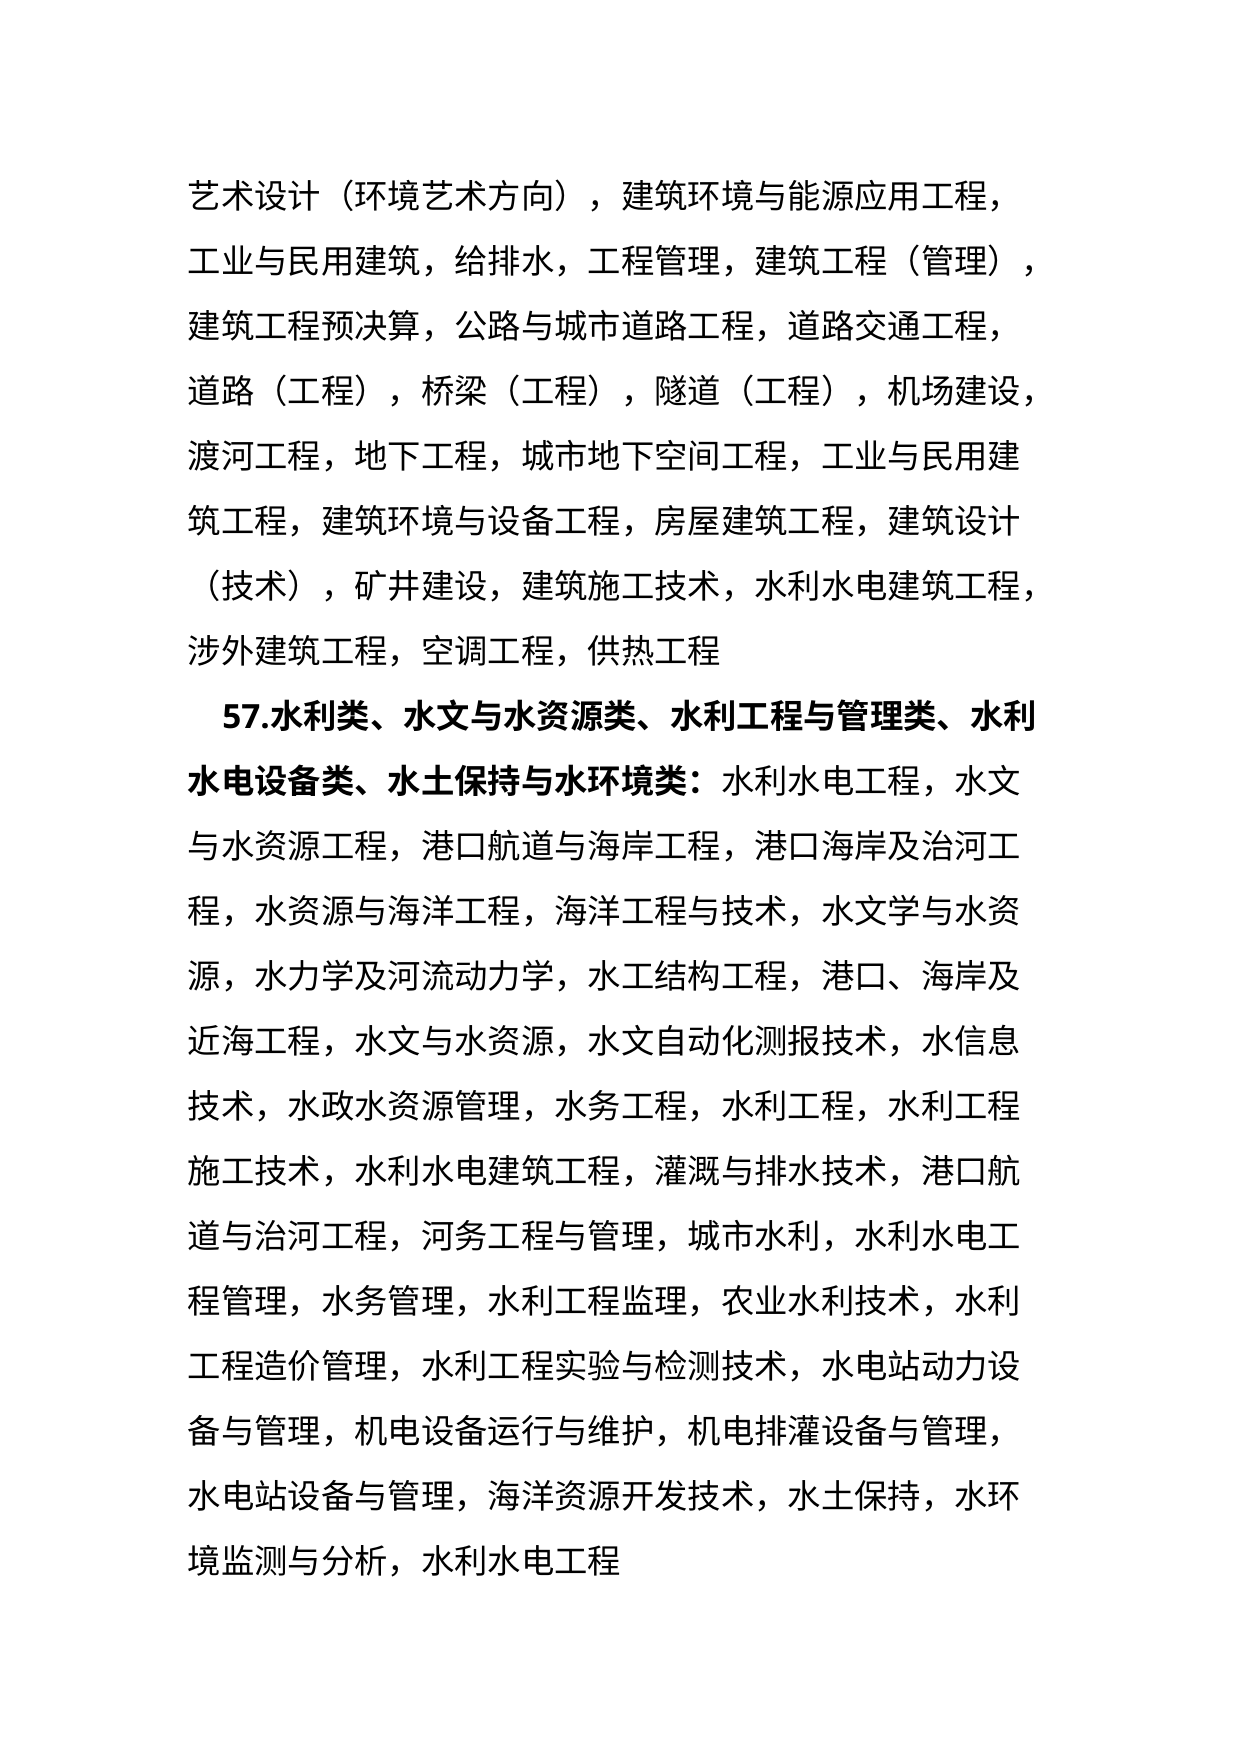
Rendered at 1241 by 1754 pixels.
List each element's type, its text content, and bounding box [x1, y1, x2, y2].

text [187, 162, 1053, 682]
text 57.水利类、水文与水资源类、水利工程与管理类、水利水电设备类、水土保持与水环境类：水利水电工程，水文与水资源工程，港口航道与海岸工程，港口海岸及治河工程，水资源与海洋工程，海洋工程与技术，水文学与水资源，水力学及河流动力学，水工结构工程，港口、海岸及近海工程，水文与水资源，水文自动化测报技术，水信息技术，水政水资源管理，水务工程，水利工程，水利工程施工技术，水利水电建筑工程，灌溉与排水技术，港口航道与治河工程，河务工程与管理，城市水利，水利水电工程管理，水务管理，水利工程监理，农业水利技术，水利工程造价管理，水利工程实验与检测技术，水电站动力设备与管理，机电设备运行与维护，机电排灌设备与管理，水电站设备与管理，海洋资源开发技术，水土保持，水环境监测与分析，水利水电工程 [187, 682, 1053, 1592]
